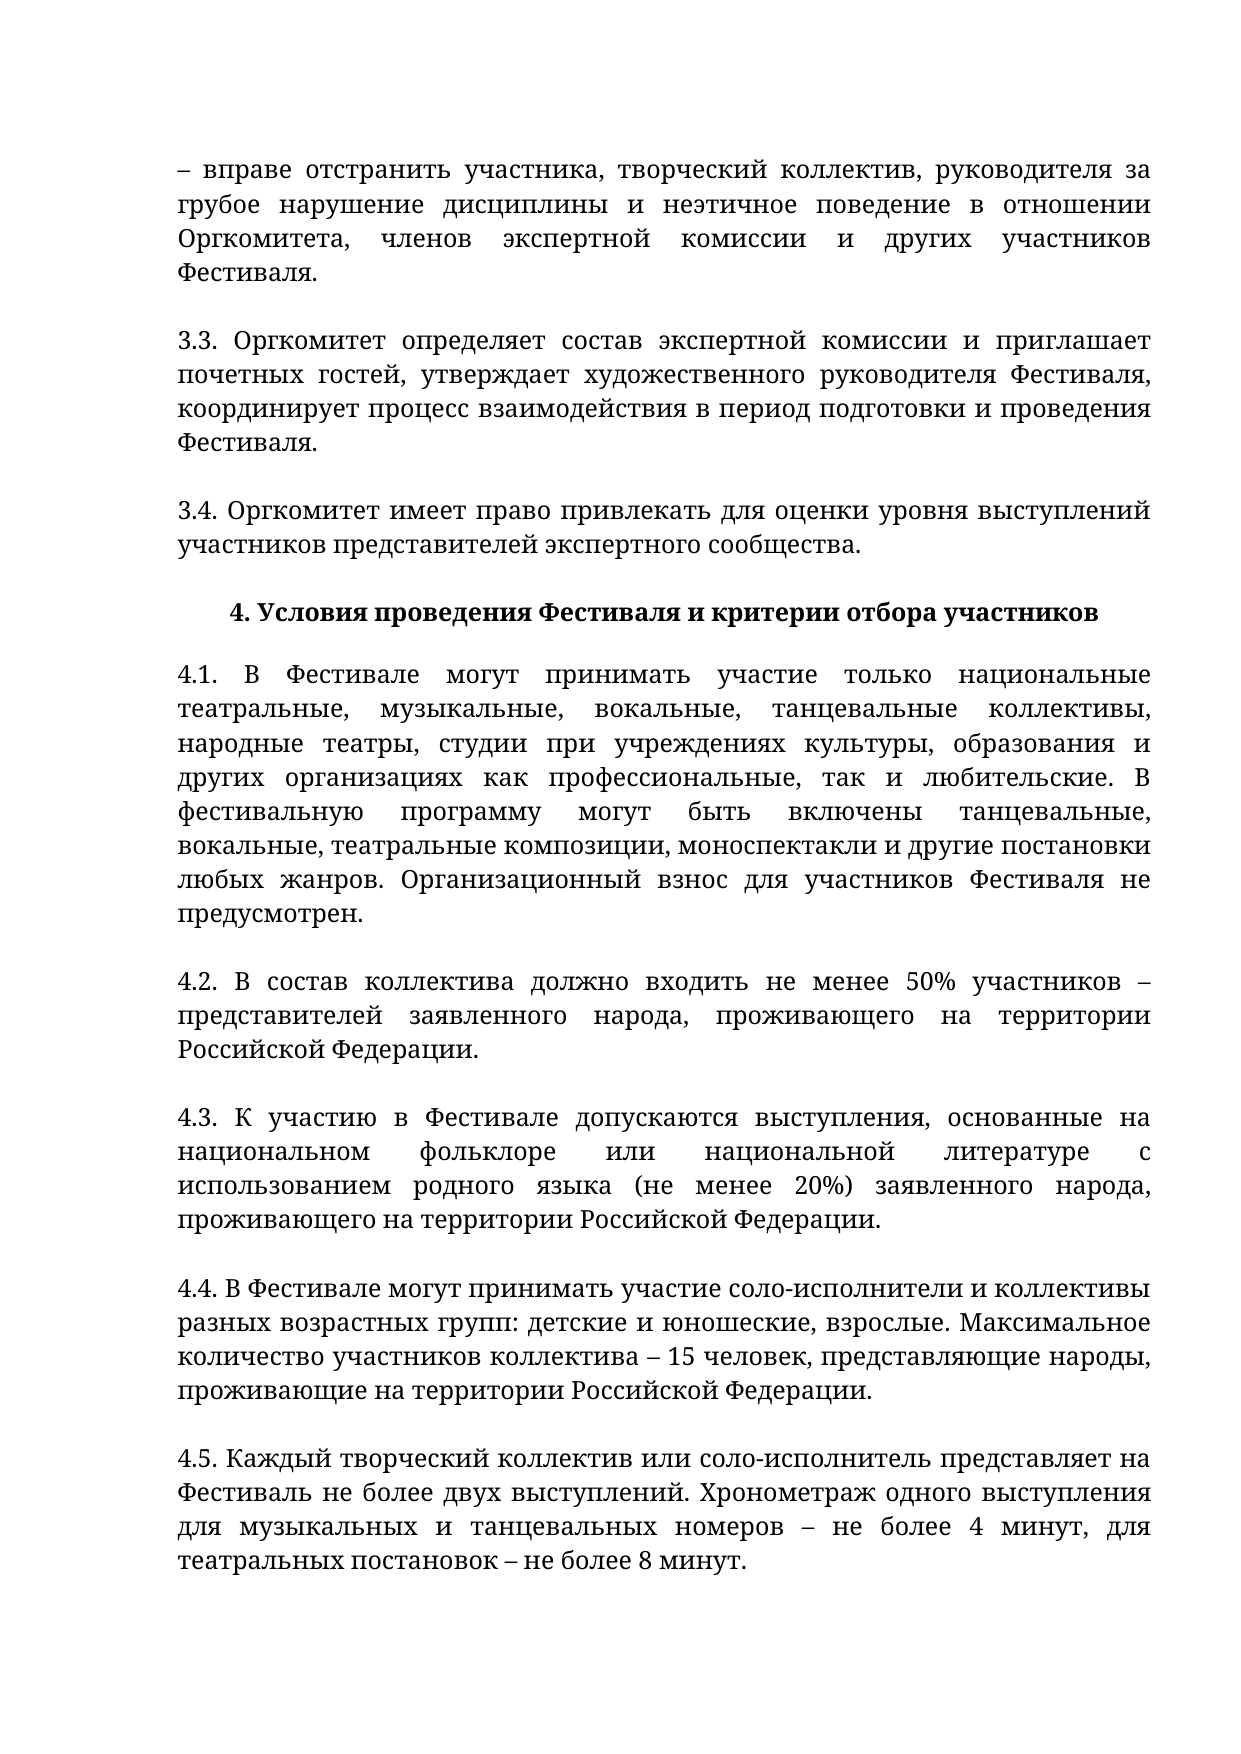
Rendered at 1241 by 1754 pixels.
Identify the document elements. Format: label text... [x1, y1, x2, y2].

text 3.3. Оргкомитет определяет состав экспертной комиссии и приглашает почетных гостей, утверждает художественного руководителя Фестиваля, координирует процесс взаимодействия в период подготовки и проведения Фестиваля. [177, 322, 1152, 459]
text 4.1. В Фестивале могут принимать участие только национальные театральные, музыкальные, вокальные, танцевальные коллективы, народные театры, студии при учреждениях культуры, образования и других организациях как профессиональные, так и любительские. В фестивальную программу могут быть включены танцевальные, вокальные, театральные композиции, моноспектакли и другие постановки любых жанров. Организационный взнос для участников Фестиваля не предусмотрен. [177, 657, 1152, 929]
text 4.4. В Фестивале могут принимать участие соло-исполнители и коллективы разных возрастных групп: детские и юношеские, взрослые. Максимальное количество участников коллектива – 15 человек, представляющие народы, проживающие на территории Российской Федерации. [177, 1270, 1152, 1406]
text 4.2. В состав коллектива должно входить не менее 50% участников – представителей заявленного народа, проживающего на территории Российской Федерации. [177, 964, 1152, 1066]
text 4. Условия проведения Фестиваля и критерии отбора участников [177, 595, 1152, 629]
text – вправе отстранить участника, творческий коллектив, руководителя за грубое нарушение дисциплины и неэтичное поведение в отношении Оргкомитета, членов экспертной комиссии и других участников Фестиваля. [177, 152, 1152, 288]
text 3.4. Оргкомитет имеет право привлекать для оценки уровня выступлений участников представителей экспертного сообщества. [177, 493, 1152, 561]
text 4.5. Каждый творческий коллектив или соло-исполнитель представляет на Фестиваль не более двух выступлений. Хронометраж одного выступления для музыкальных и танцевальных номеров – не более 4 минут, для театральных постановок – не более 8 минут. [177, 1441, 1152, 1577]
text 4.3. К участию в Фестивале допускаются выступления, основанные на национальном фольклоре или национальной литературе с использованием родного языка (не менее 20%) заявленного народа, проживающего на территории Российской Федерации. [177, 1100, 1152, 1236]
